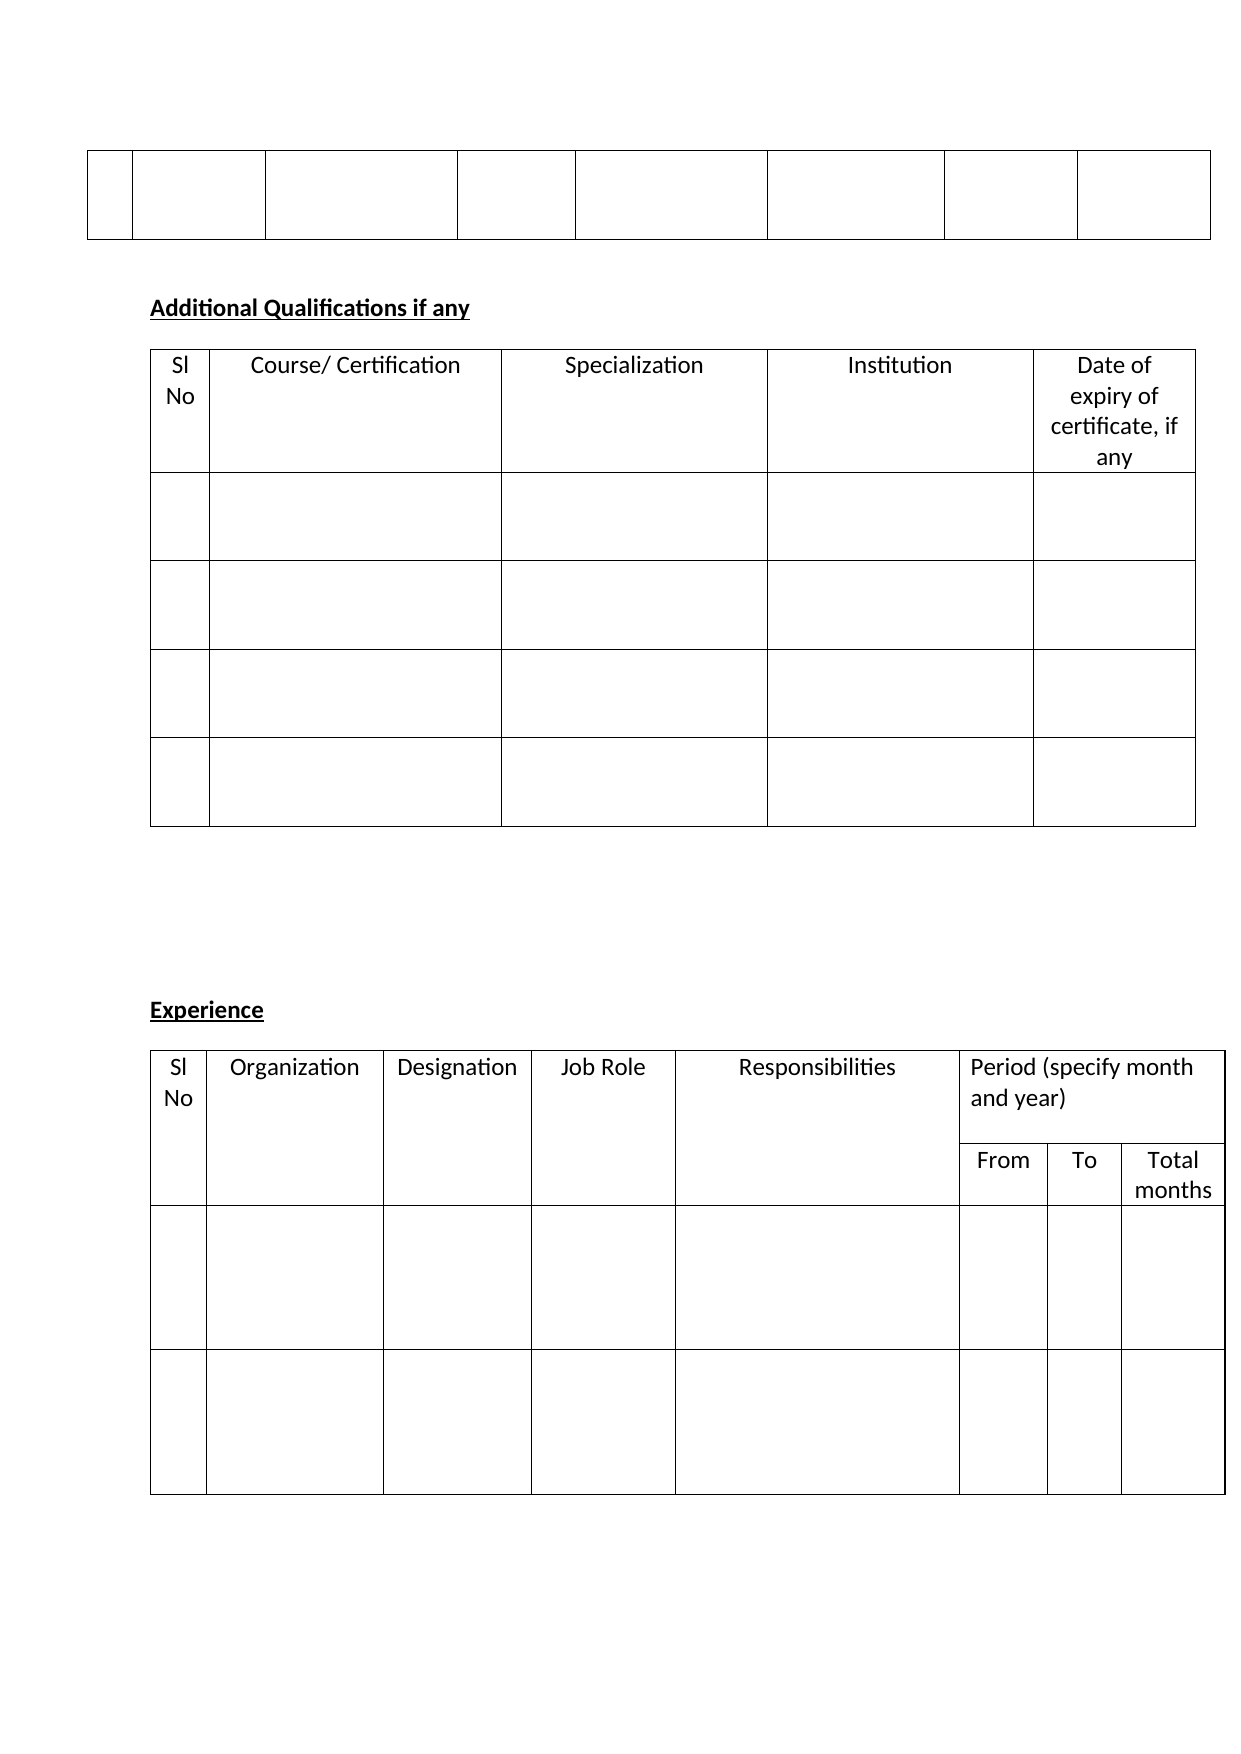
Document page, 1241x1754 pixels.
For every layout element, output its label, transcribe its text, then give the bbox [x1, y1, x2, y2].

table_cell [960, 1206, 1047, 1349]
table_cell [207, 1350, 383, 1494]
table_cell [676, 1206, 959, 1349]
table_cell [502, 561, 767, 649]
table_cell [88, 151, 132, 238]
table_cell [1122, 1350, 1224, 1494]
text Additional Qualifications if any [150, 293, 1090, 323]
table_cell [207, 1206, 383, 1349]
table_cell [151, 738, 209, 826]
table_cell [384, 1350, 531, 1494]
table_cell [151, 561, 209, 649]
table_header Responsibilities [676, 1051, 959, 1205]
table_cell [1034, 650, 1195, 737]
table_cell [1034, 738, 1195, 826]
table_cell [768, 473, 1033, 560]
table_cell Total months [1122, 1144, 1224, 1205]
table_cell [1078, 151, 1210, 238]
table_cell [502, 473, 767, 560]
table_cell [151, 650, 209, 737]
table_header Course/ Certification [210, 350, 501, 472]
table_header Designation [384, 1051, 531, 1205]
table_cell [151, 1350, 206, 1494]
table_header Organization [207, 1051, 383, 1205]
table_cell [210, 650, 501, 737]
table_cell From [960, 1144, 1047, 1205]
table_cell To [1048, 1144, 1121, 1205]
table_cell [151, 1206, 206, 1349]
text Experience [150, 994, 1090, 1025]
table_header Specialization [502, 350, 767, 472]
table_cell [210, 473, 501, 560]
table_header Job Role [532, 1051, 675, 1205]
table_cell [768, 650, 1033, 737]
table_cell [502, 738, 767, 826]
table_cell [768, 561, 1033, 649]
table_header Institution [768, 350, 1033, 472]
table_header Period (specify month and year) [960, 1051, 1224, 1143]
table_cell [1048, 1206, 1121, 1349]
table_cell [502, 650, 767, 737]
table_cell [768, 738, 1033, 826]
table_cell [676, 1350, 959, 1494]
table_header Date of expiry of certificate, if any [1034, 350, 1195, 472]
table_cell [532, 1206, 675, 1349]
table_cell [151, 473, 209, 560]
table_cell [945, 151, 1077, 238]
table_cell [960, 1350, 1047, 1494]
table_cell [1122, 1206, 1224, 1349]
table_cell [210, 561, 501, 649]
table_cell [532, 1350, 675, 1494]
table_cell [384, 1206, 531, 1349]
table_cell [266, 151, 457, 238]
table_cell [133, 151, 265, 238]
table_header Sl No [151, 350, 209, 472]
table_header Sl No [151, 1051, 206, 1205]
table_cell [210, 738, 501, 826]
table_cell [768, 151, 944, 238]
table_cell [458, 151, 575, 238]
table_cell [1048, 1350, 1121, 1494]
table_cell [1034, 561, 1195, 649]
table_cell [1034, 473, 1195, 560]
table_cell [576, 151, 767, 238]
